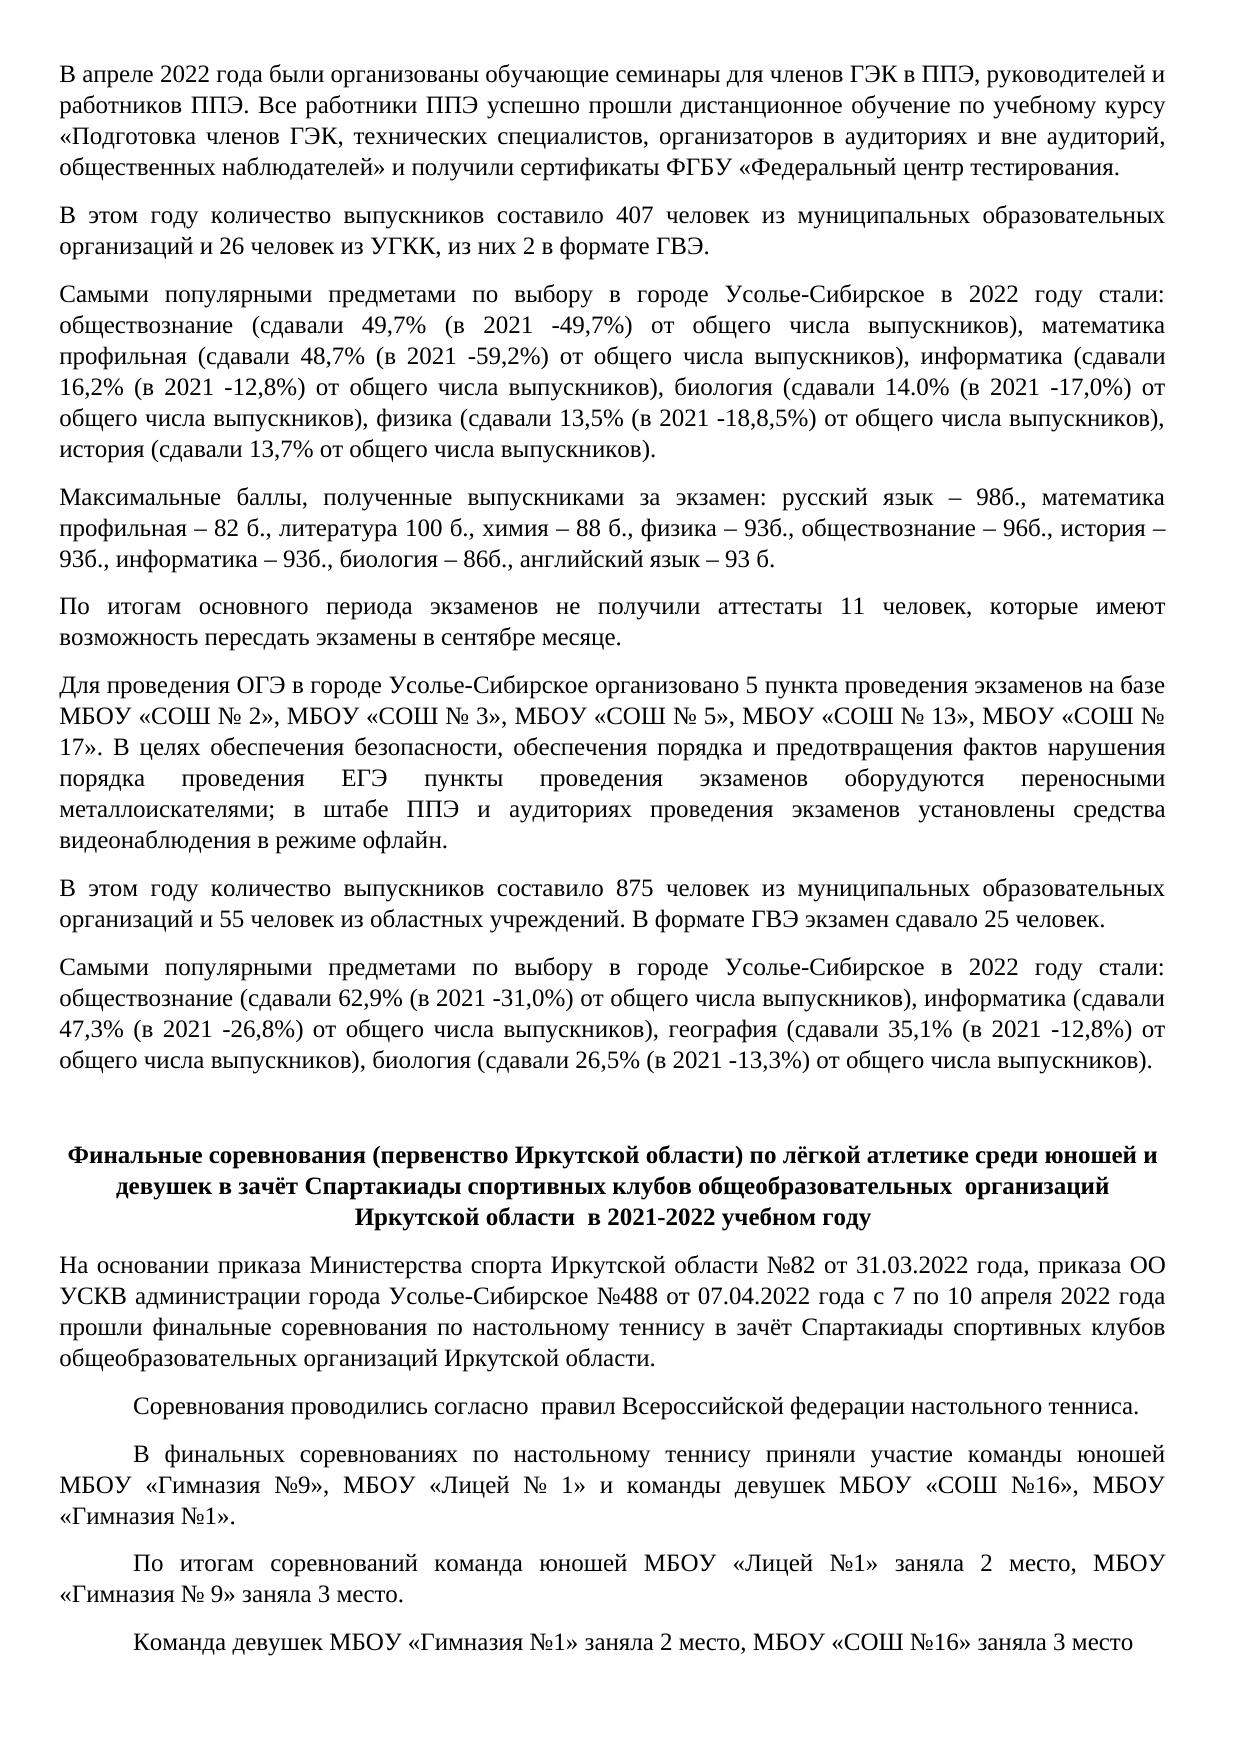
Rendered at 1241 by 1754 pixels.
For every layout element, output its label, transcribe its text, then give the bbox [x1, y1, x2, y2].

text Финальные соревнования (первенство Иркутской области) по лёгкой атлетике среди юношей и девушек в зачёт Спартакиады спортивных клубов общеобразовательных организаций Иркутской области в 2021-2022 учебном году [59, 1140, 1167, 1231]
text По итогам основного периода экзаменов не получили аттестаты 11 человек, которые имеют возможность пересдать экзамены в сентябре месяце. [59, 591, 1167, 651]
text В этом году количество выпускников составило 407 человек из муниципальных образовательных организаций и 26 человек из УГКК, из них 2 в формате ГВЭ. [59, 200, 1167, 260]
text В апреле 2022 года были организованы обучающие семинары для членов ГЭК в ППЭ, руководителей и работников ППЭ. Все работники ППЭ успешно прошли дистанционное обучение по учебному курсу «Подготовка членов ГЭК, технических специалистов, организаторов в аудиториях и вне аудиторий, общественных наблюдателей» и получили сертификаты ФГБУ «Федеральный центр тестирования. [59, 59, 1167, 181]
text Самыми популярными предметами по выбору в городе Усолье-Сибирское в 2022 году стали: обществознание (сдавали 62,9% (в 2021 -31,0%) от общего числа выпускников), информатика (сдавали 47,3% (в 2021 -26,8%) от общего числа выпускников), география (сдавали 35,1% (в 2021 -12,8%) от общего числа выпускников), биология (сдавали 26,5% (в 2021 -13,3%) от общего числа выпускников). [59, 952, 1167, 1074]
text По итогам соревнований команда юношей МБОУ «Лицей №1» заняла 2 место, МБОУ «Гимназия № 9» заняла 3 место. [59, 1548, 1167, 1608]
text Самыми популярными предметами по выбору в городе Усолье-Сибирское в 2022 году стали: обществознание (сдавали 49,7% (в 2021 -49,7%) от общего числа выпускников), математика профильная (сдавали 48,7% (в 2021 -59,2%) от общего числа выпускников), информатика (сдавали 16,2% (в 2021 -12,8%) от общего числа выпускников), биология (сдавали 14.0% (в 2021 -17,0%) от общего числа выпускников), физика (сдавали 13,5% (в 2021 -18,8,5%) от общего числа выпускников), история (сдавали 13,7% от общего числа выпускников). [59, 279, 1167, 463]
text На основании приказа Министерства спорта Иркутской области №82 от 31.03.2022 года, приказа ОО УСКВ администрации города Усолье-Сибирское №488 от 07.04.2022 года с 7 по 10 апреля 2022 года прошли финальные соревнования по настольному теннису в зачёт Спартакиады спортивных клубов общеобразовательных организаций Иркутской области. [59, 1250, 1167, 1372]
text Команда девушек МБОУ «Гимназия №1» заняла 2 место, МБОУ «СОШ №16» заняла 3 место [59, 1627, 1167, 1656]
text Соревнования проводились согласно правил Всероссийской федерации настольного тенниса. [59, 1391, 1167, 1420]
text В этом году количество выпускников составило 875 человек из муниципальных образовательных организаций и 55 человек из областных учреждений. В формате ГВЭ экзамен сдавало 25 человек. [59, 873, 1167, 933]
text Максимальные баллы, полученные выпускниками за экзамен: русский язык – 98б., математика профильная – 82 б., литература 100 б., химия – 88 б., физика – 93б., обществознание – 96б., история – 93б., информатика – 93б., биология – 86б., английский язык – 93 б. [59, 482, 1167, 572]
text В финальных соревнованиях по настольному теннису приняли участие команды юношей МБОУ «Гимназия №9», МБОУ «Лицей № 1» и команды девушек МБОУ «СОШ №16», МБОУ «Гимназия №1». [59, 1439, 1167, 1529]
text Для проведения ОГЭ в городе Усолье-Сибирское организовано 5 пункта проведения экзаменов на базе МБОУ «СОШ № 2», МБОУ «СОШ № 3», МБОУ «СОШ № 5», МБОУ «СОШ № 13», МБОУ «СОШ № 17». В целях обеспечения безопасности, обеспечения порядка и предотвращения фактов нарушения порядка проведения ЕГЭ пункты проведения экзаменов оборудуются переносными металлоискателями; в штабе ППЭ и аудиториях проведения экзаменов установлены средства видеонаблюдения в режиме офлайн. [59, 670, 1167, 854]
